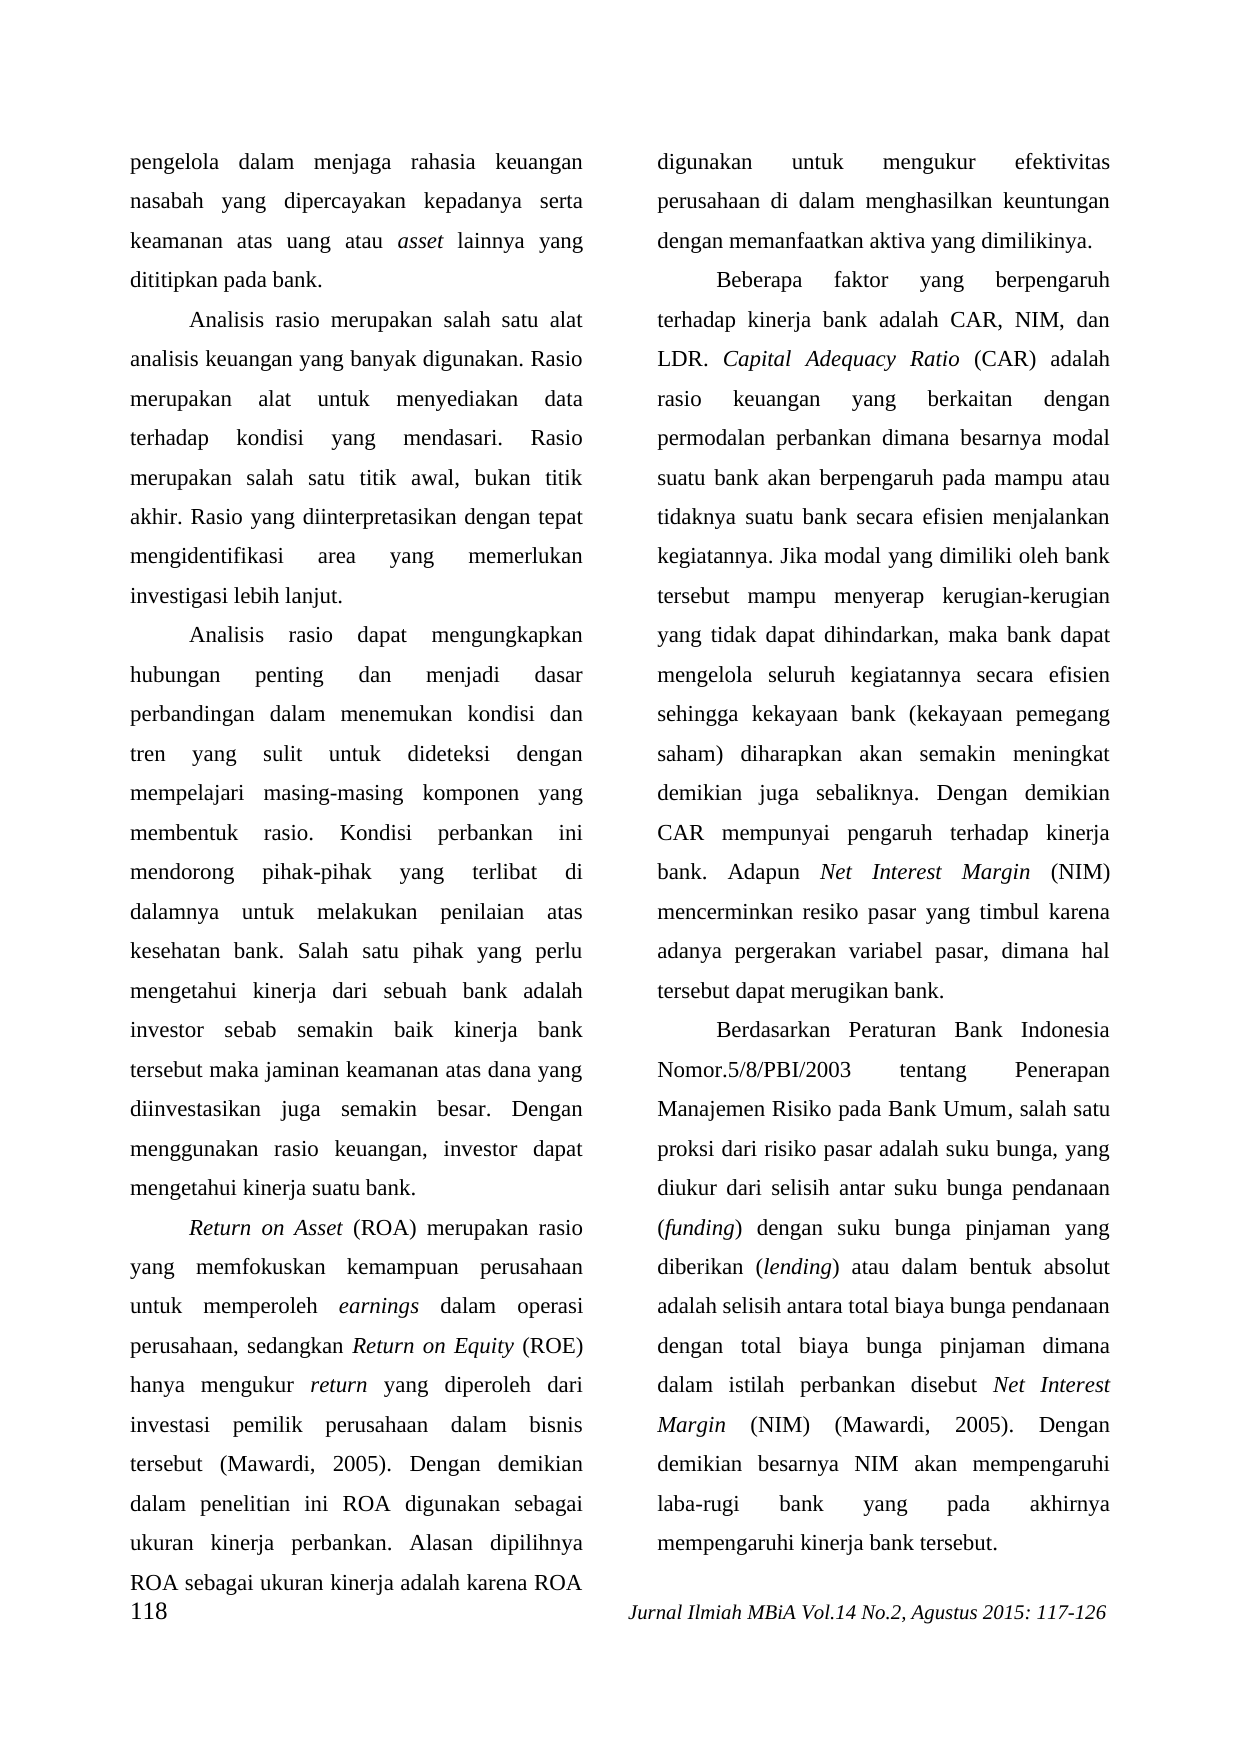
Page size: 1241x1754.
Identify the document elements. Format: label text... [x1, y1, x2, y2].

text Return on Asset (ROA) merupakan rasio yang memfokuskan kemampuan perusahaan untuk memperoleh earnings dalam operasi perusahaan, sedangkan Return on Equity (ROE) hanya mengukur return yang diperoleh dari investasi pemilik perusahaan dalam bisnis tersebut (Mawardi, 2005). Dengan demikian dalam penelitian ini ROA digunakan sebagai ukuran kinerja perbankan. Alasan dipilihnya ROA sebagai ukuran kinerja adalah karena ROA digunakan untuk mengukur efektivitas perusahaan di dalam menghasilkan keuntungan dengan memanfaatkan aktiva yang dimilikinya. [130, 1214, 583, 1595]
text Analisis rasio merupakan salah satu alat analisis keuangan yang banyak digunakan. Rasio merupakan alat untuk menyediakan data terhadap kondisi yang mendasari. Rasio merupakan salah satu titik awal, bukan titik akhir. Rasio yang diinterpretasikan dengan tepat mengidentifikasi area yang memerlukan investigasi lebih lanjut. [130, 306, 583, 608]
text Berdasarkan Peraturan Bank Indonesia Nomor.5/8/PBI/2003 tentang Penerapan Manajemen Risiko pada Bank Umum, salah satu proksi dari risiko pasar adalah suku bunga, yang diukur dari selisih antar suku bunga pendanaan (funding) dengan suku bunga pinjaman yang diberikan (lending) atau dalam bentuk absolut adalah selisih antara total biaya bunga pendanaan dengan total biaya bunga pinjaman dimana dalam istilah perbankan disebut Net Interest Margin (NIM) (Mawardi, 2005). Dengan demikian besarnya NIM akan mempengaruhi laba-rugi bank yang pada akhirnya mempengaruhi kinerja bank tersebut. [657, 1016, 1110, 1556]
text Beberapa faktor yang berpengaruh terhadap kinerja bank adalah CAR, NIM, dan LDR. Capital Adequacy Ratio (CAR) adalah rasio keuangan yang berkaitan dengan permodalan perbankan dimana besarnya modal suatu bank akan berpengaruh pada mampu atau tidaknya suatu bank secara efisien menjalankan kegiatannya. Jika modal yang dimiliki oleh bank tersebut mampu menyerap kerugian-kerugian yang tidak dapat dihindarkan, maka bank dapat mengelola seluruh kegiatannya secara efisien sehingga kekayaan bank (kekayaan pemegang saham) diharapkan akan semakin meningkat demikian juga sebaliknya. Dengan demikian CAR mempunyai pengaruh terhadap kinerja bank. Adapun Net Interest Margin (NIM) mencerminkan resiko pasar yang timbul karena adanya pergerakan variabel pasar, dimana hal tersebut dapat merugikan bank. [657, 266, 1110, 1003]
text Analisis rasio dapat mengungkapkan hubungan penting dan menjadi dasar perbandingan dalam menemukan kondisi dan tren yang sulit untuk dideteksi dengan mempelajari masing-masing komponen yang membentuk rasio. Kondisi perbankan ini mendorong pihak-pihak yang terlibat di dalamnya untuk melakukan penilaian atas kesehatan bank. Salah satu pihak yang perlu mengetahui kinerja dari sebuah bank adalah investor sebab semakin baik kinerja bank tersebut maka jaminan keamanan atas dana yang diinvestasikan juga semakin besar. Dengan menggunakan rasio keuangan, investor dapat mengetahui kinerja suatu bank. [130, 621, 583, 1201]
text Return on Asset (ROA) merupakan rasio yang memfokuskan kemampuan perusahaan untuk memperoleh earnings dalam operasi perusahaan, sedangkan Return on Equity (ROE) hanya mengukur return yang diperoleh dari investasi pemilik perusahaan dalam bisnis tersebut (Mawardi, 2005). Dengan demikian dalam penelitian ini ROA digunakan sebagai ukuran kinerja perbankan. Alasan dipilihnya ROA sebagai ukuran kinerja adalah karena ROA digunakan untuk mengukur efektivitas perusahaan di dalam menghasilkan keuntungan dengan memanfaatkan aktiva yang dimilikinya. [657, 148, 1110, 253]
